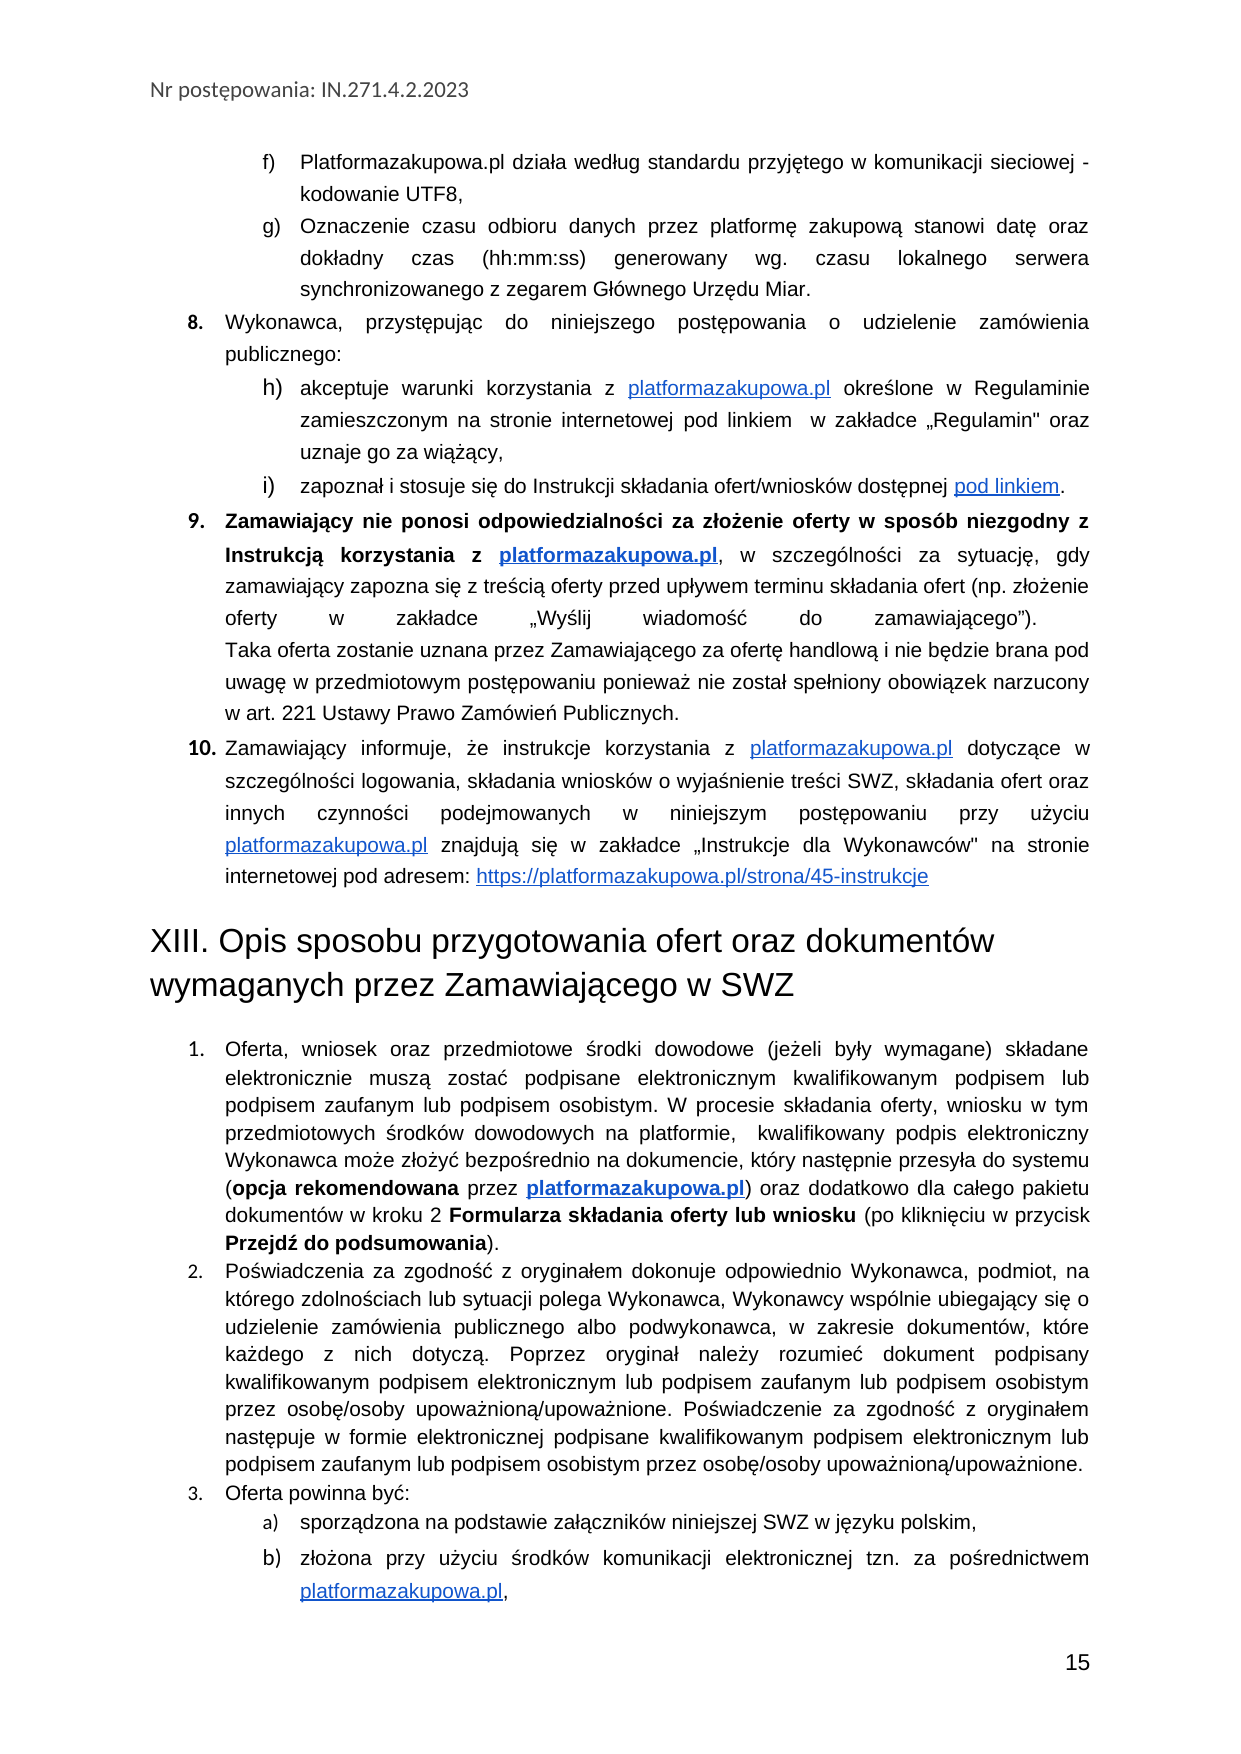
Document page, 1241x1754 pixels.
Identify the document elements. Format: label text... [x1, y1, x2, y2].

list Oznaczenie czasu odbioru danych przez platformę zakupową stanowi datę oraz dokładny czas (hh:mm:ss) generowany wg. czasu lokalnego serwera synchronizowanego z zegarem Głównego Urzędu Miar. [262, 213, 1090, 301]
subtitle XIII. Opis sposobu przygotowania ofert oraz dokumentów wymaganych przez Zamawiającego w SWZ [150, 921, 1090, 1003]
list Oferta powinna być: [187, 1480, 1090, 1505]
list Zamawiający nie ponosi odpowiedzialności za złożenie oferty w sposób niezgodny z Instrukcją korzystania z platformazakupowa.pl, w szczególności za sytuację, gdy zamawiający zapozna się z treścią oferty przed upływem terminu składania ofert (np. złożenie oferty w zakładce „Wyślij wiadomość do zamawiającego”). Taka oferta zostanie uznana przez Zamawiającego za ofertę handlową i nie będzie brana pod uwagę w przedmiotowym postępowaniu ponieważ nie został spełniony obowiązek narzucony w art. 221 Ustawy Prawo Zamówień Publicznych. [187, 507, 1090, 725]
list zapoznał i stosuje się do Instrukcji składania ofert/wniosków dostępnej pod linkiem. [262, 472, 1090, 498]
list Platformazakupowa.pl działa według standardu przyjętego w komunikacji sieciowej - kodowanie UTF8, [262, 150, 1090, 206]
list sporządzona na podstawie załączników niniejszej SWZ w języku polskim, [262, 1509, 1090, 1534]
list akceptuje warunki korzystania z platformazakupowa.pl określone w Regulaminie zamieszczonym na stronie internetowej pod linkiem w zakładce „Regulamin" oraz uznaje go za wiążący, [262, 374, 1090, 464]
list Zamawiający informuje, że instrukcje korzystania z platformazakupowa.pl dotyczące w szczególności logowania, składania wniosków o wyjaśnienie treści SWZ, składania ofert oraz innych czynności podejmowanych w niniejszym postępowaniu przy użyciu platformazakupowa.pl znajdują się w zakładce „Instrukcje dla Wykonawców" na stronie internetowej pod adresem: https://platformazakupowa.pl/strona/45-instrukcje [187, 733, 1090, 888]
list Oferta, wniosek oraz przedmiotowe środki dowodowe (jeżeli były wymagane) składane elektronicznie muszą zostać podpisane elektronicznym kwalifikowanym podpisem lub podpisem zaufanym lub podpisem osobistym. W procesie składania oferty, wniosku w tym przedmiotowych środków dowodowych na platformie, kwalifikowany podpis elektroniczny Wykonawca może złożyć bezpośrednio na dokumencie, który następnie przesyła do systemu (opcja rekomendowana przez platformazakupowa.pl) oraz dodatkowo dla całego pakietu dokumentów w kroku 2 Formularza składania oferty lub wniosku (po kliknięciu w przycisk Przejdź do podsumowania). [187, 1034, 1090, 1255]
list Poświadczenia za zgodność z oryginałem dokonuje odpowiednio Wykonawca, podmiot, na którego zdolnościach lub sytuacji polega Wykonawca, Wykonawcy wspólnie ubiegający się o udzielenie zamówienia publicznego albo podwykonawca, w zakresie dokumentów, które każdego z nich dotyczą. Poprzez oryginał należy rozumieć dokument podpisany kwalifikowanym podpisem elektronicznym lub podpisem zaufanym lub podpisem osobistym przez osobę/osoby upoważnioną/upoważnione. Poświadczenie za zgodność z oryginałem następuje w formie elektronicznej podpisane kwalifikowanym podpisem elektronicznym lub podpisem zaufanym lub podpisem osobistym przez osobę/osoby upoważnioną/upoważnione. [187, 1258, 1090, 1476]
list Wykonawca, przystępując do niniejszego postępowania o udzielenie zamówienia publicznego: [187, 309, 1090, 366]
list złożona przy użyciu środków komunikacji elektronicznej tzn. za pośrednictwem platformazakupowa.pl, [262, 1543, 1090, 1602]
